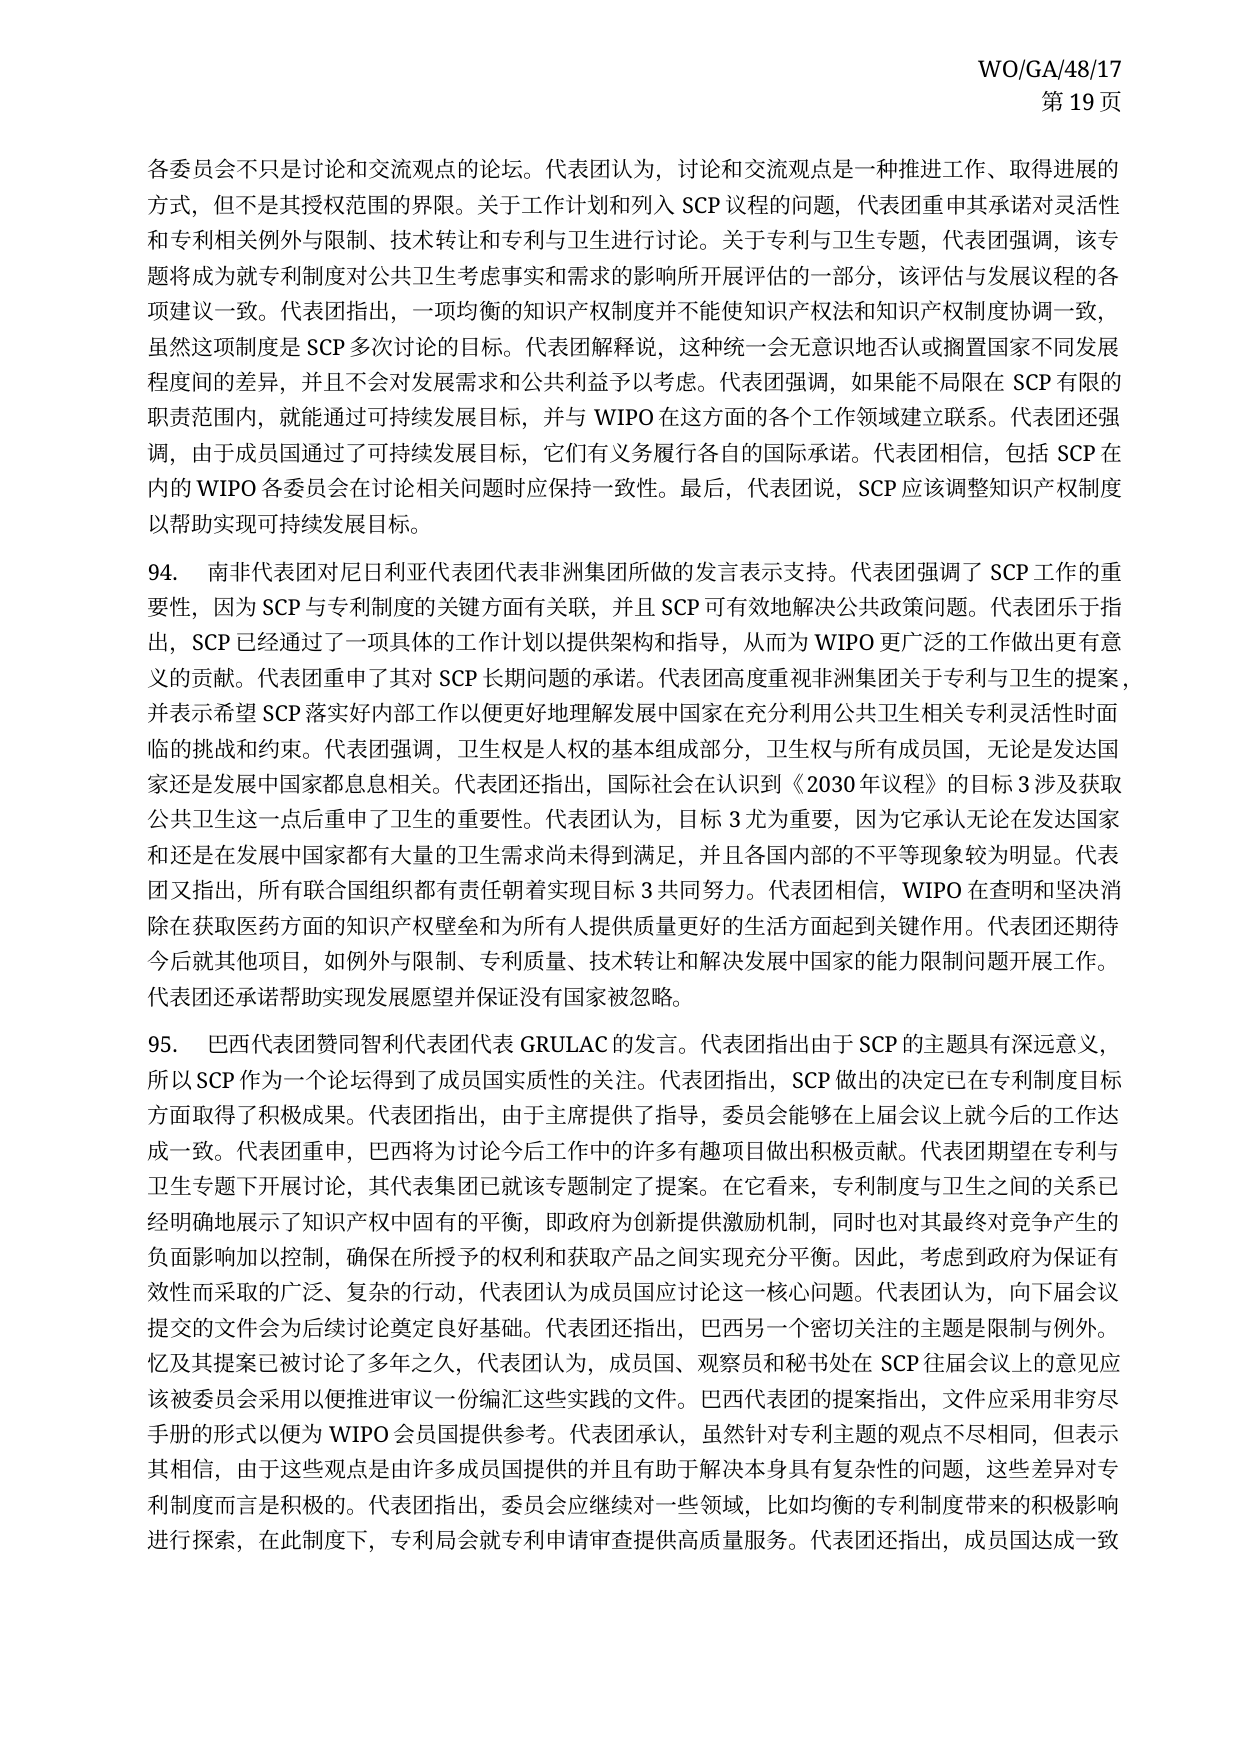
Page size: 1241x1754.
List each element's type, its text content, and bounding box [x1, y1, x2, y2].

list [148, 1024, 1122, 1555]
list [148, 149, 1122, 538]
list 南非代表团对尼日利亚代表团代表非洲集团所做的发言表示支持。代表团强调了SCP工作的重要性，因为SCP与专利制度的关键方面有关联，并且SCP可有效地解决公共政策问题。代表团乐于指出，SCP已经通过了一项具体的工作计划以提供架构和指导，从而为WIPO更广泛的工作做出更有意义的贡献。代表团重申了其对SCP长期问题的承诺。代表团高度重视非洲集团关于专利与卫生的提案，并表示希望SCP落实好内部工作以便更好地理解发展中国家在充分利用公共卫生相关专利灵活性时面临的挑战和约束。代表团强调，卫生权是人权的基本组成部分，卫生权与所有成员国，无论是发达国家还是发展中国家都息息相关。代表团还指出，国际社会在认识到《2030年议程》的目标3涉及获取公共卫生这一点后重申了卫生的重要性。代表团认为，目标3尤为重要，因为它承认无论在发达国家和还是在发展中国家都有大量的卫生需求尚未得到满足，并且各国内部的不平等现象较为明显。代表团又指出，所有联合国组织都有责任朝着实现目标3共同努力。代表团相信，WIPO在查明和坚决消除在获取医药方面的知识产权壁垒和为所有人提供质量更好的生活方面起到关键作用。代表团还期待今后就其他项目，如例外与限制、专利质量、技术转让和解决发展中国家的能力限制问题开展工作。代表团还承诺帮助实现发展愿望并保证没有国家被忽略。 [148, 551, 1122, 1011]
